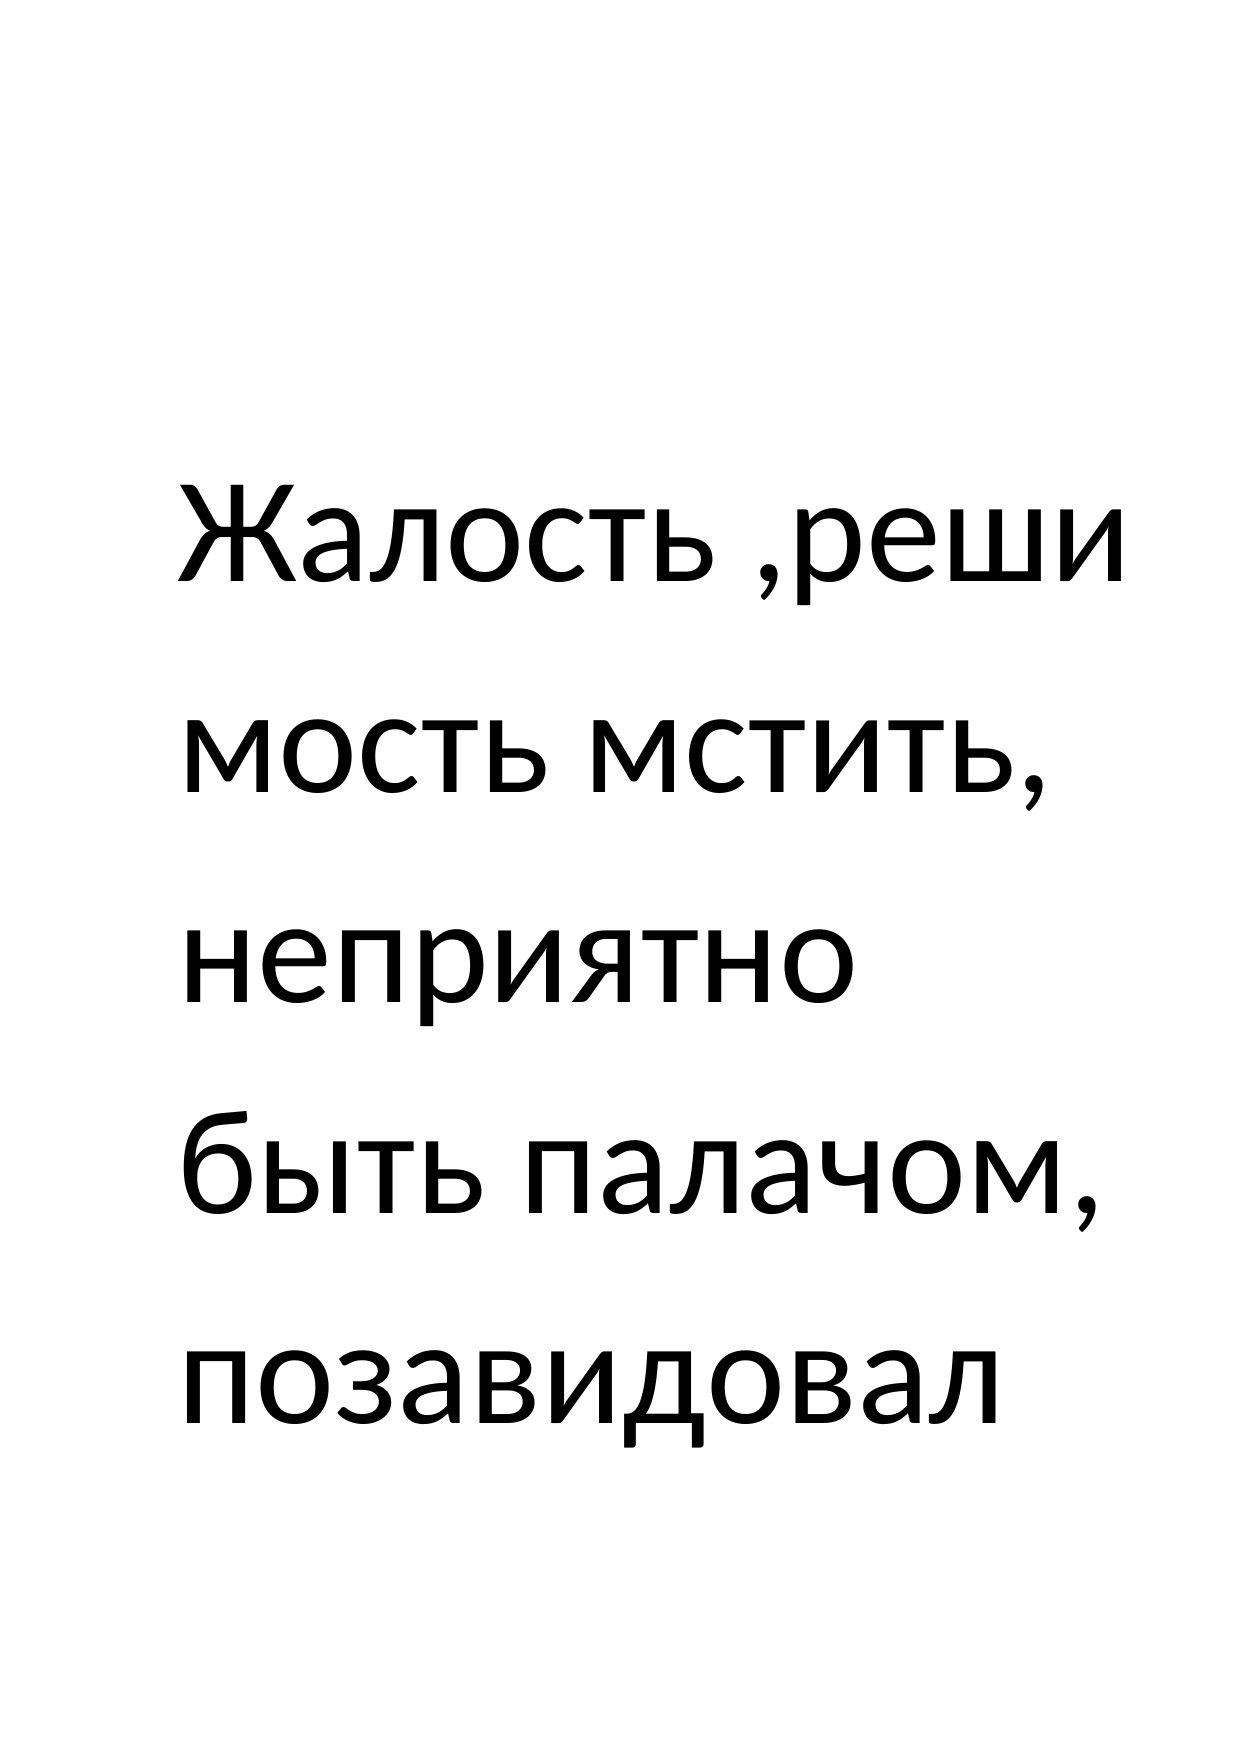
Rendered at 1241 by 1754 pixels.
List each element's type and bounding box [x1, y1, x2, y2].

text [177, 436, 1152, 1461]
